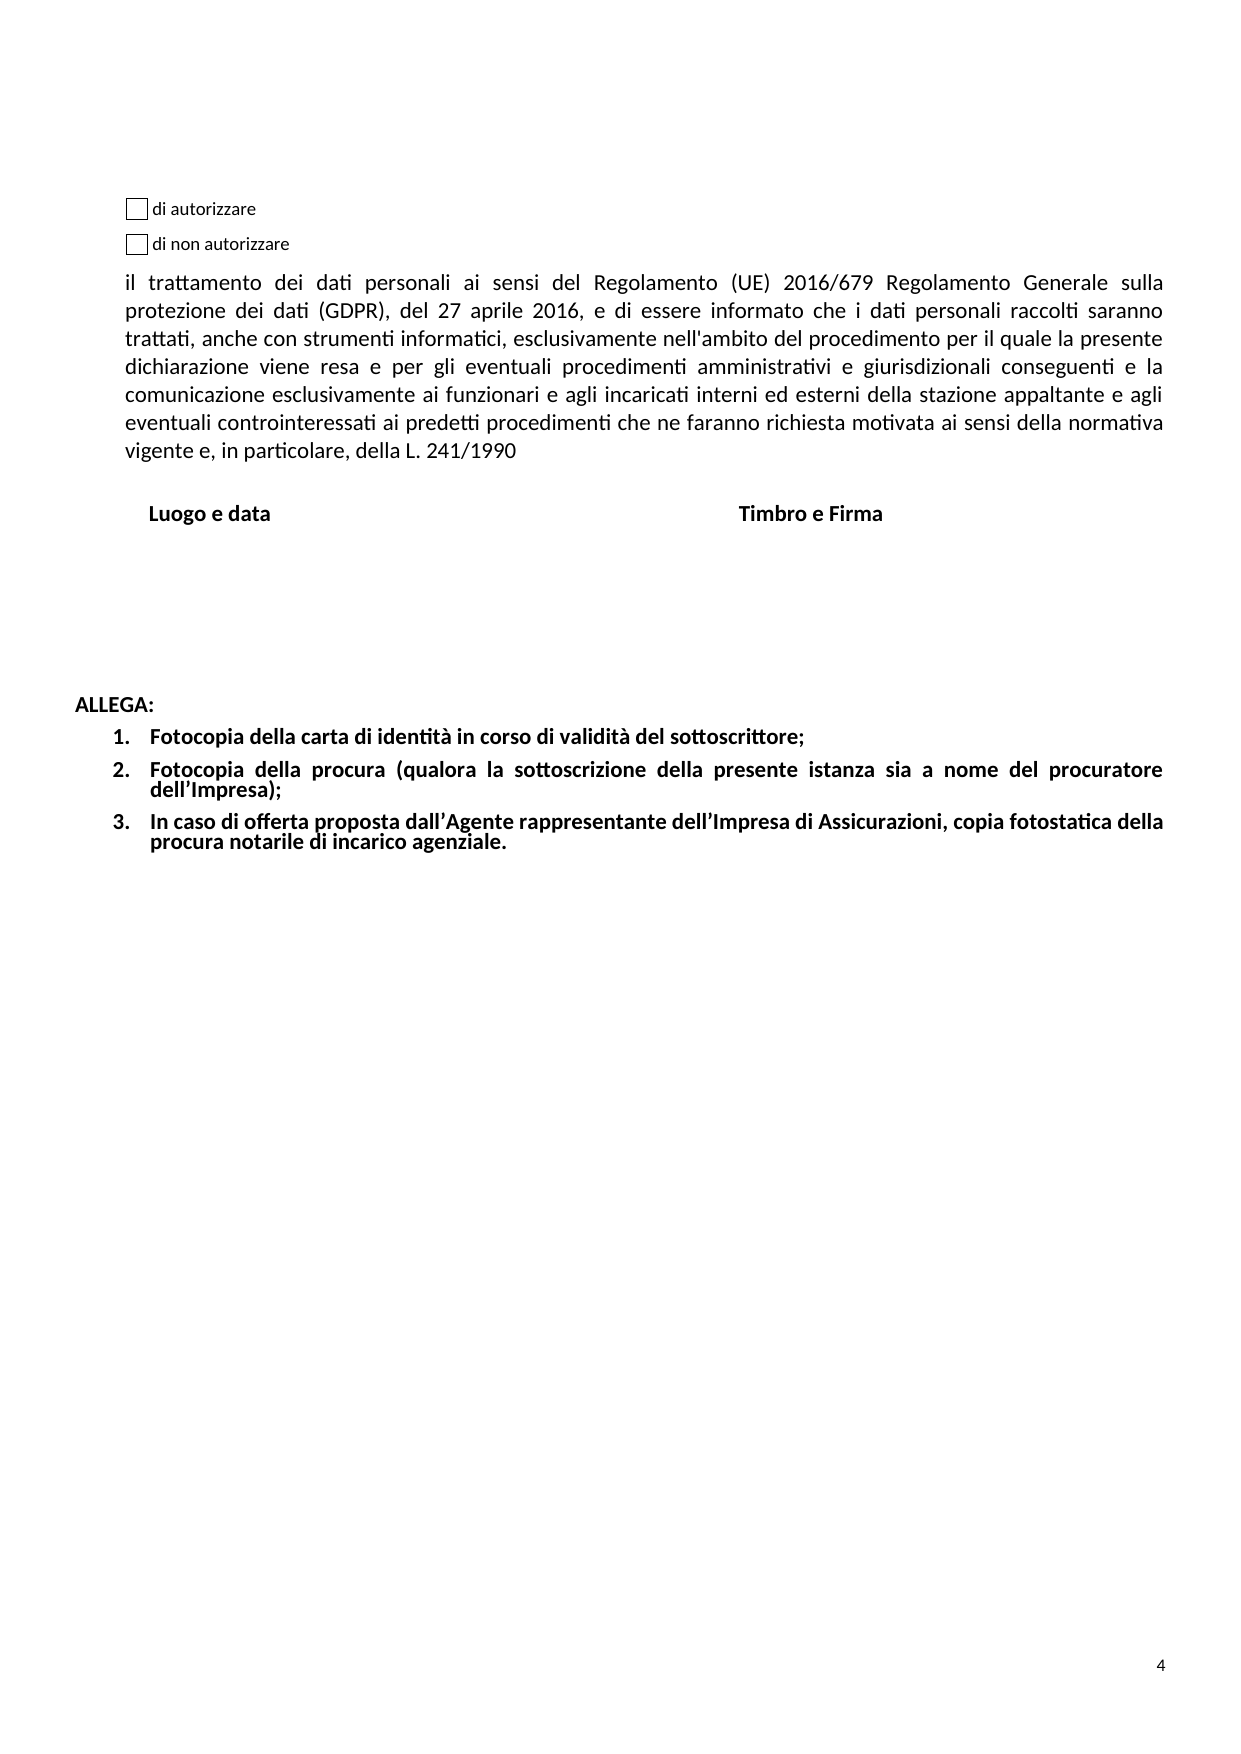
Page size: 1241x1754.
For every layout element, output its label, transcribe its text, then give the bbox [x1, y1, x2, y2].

list Fotocopia della carta di identità in corso di validità del sottoscrittore; [112, 729, 1165, 749]
text di non autorizzare [125, 233, 1165, 256]
text Luogo e data Timbro e Firma [125, 499, 1165, 528]
list Fotocopia della procura (qualora la sottoscrizione della presente istanza sia a nome del procuratore dell’Impresa); [112, 761, 1165, 801]
text ALLEGA: [75, 696, 1165, 716]
text di autorizzare [125, 197, 1165, 220]
list In caso di offerta proposta dall’Agente rappresentante dell’Impresa di Assicurazioni, copia fotostatica della procura notarile di incarico agenziale. [112, 814, 1165, 854]
text il trattamento dei dati personali ai sensi del Regolamento (UE) 2016/679 Regolamento Generale sulla protezione dei dati (GDPR), del 27 aprile 2016, e di essere informato che i dati personali raccolti saranno trattati, anche con strumenti informatici, esclusivamente nell'ambito del procedimento per il quale la presente dichiarazione viene resa e per gli eventuali procedimenti amministrativi e giurisdizionali conseguenti e la comunicazione esclusivamente ai funzionari e agli incaricati interni ed esterni della stazione appaltante e agli eventuali controinteressati ai predetti procedimenti che ne faranno richiesta motivata ai sensi della normativa vigente e, in particolare, della L. 241/1990 [125, 268, 1165, 464]
